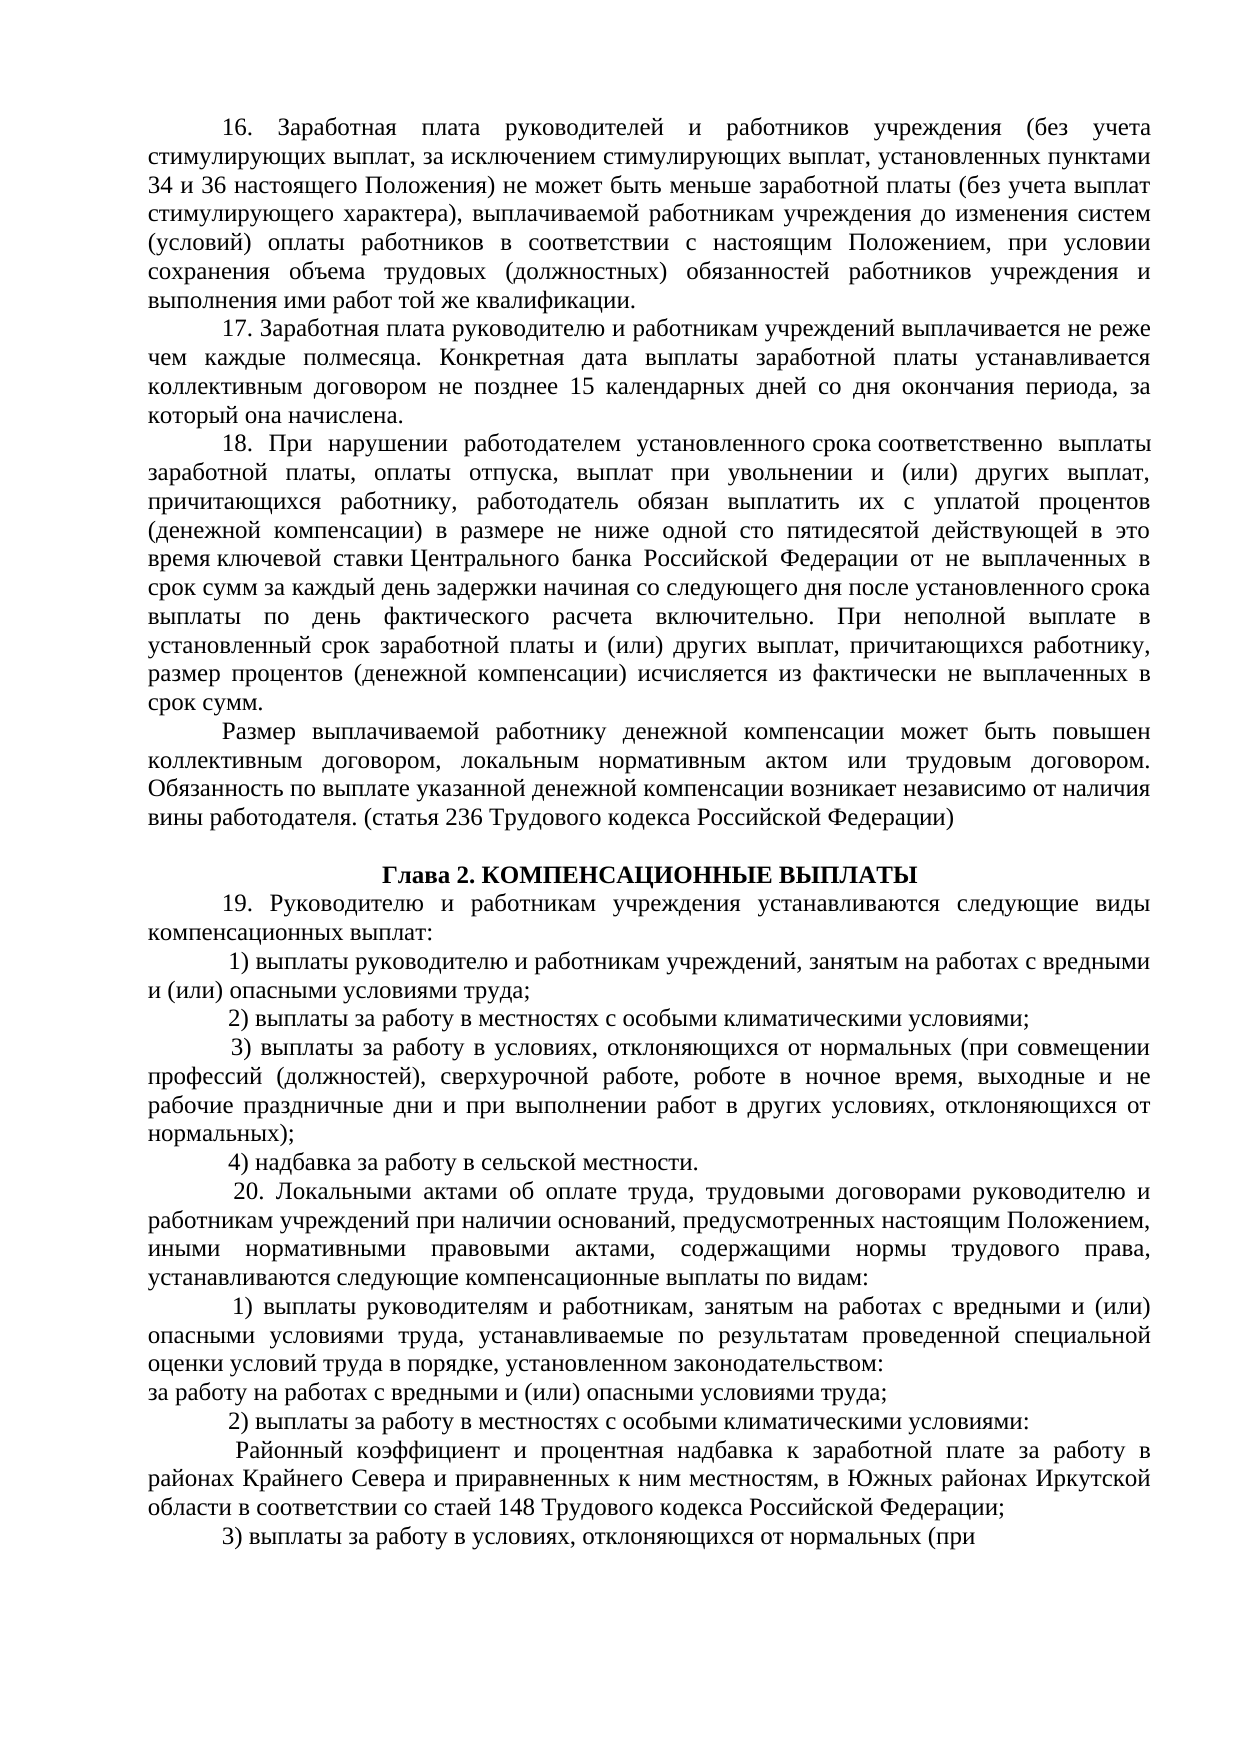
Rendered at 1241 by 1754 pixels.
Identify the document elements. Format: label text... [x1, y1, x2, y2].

text 3) выплаты за работу в условиях, отклоняющихся от нормальных (при [148, 1521, 1152, 1550]
text 2) выплаты за работу в местностях с особыми климатическими условиями: [148, 1406, 1152, 1435]
text 2) выплаты за работу в местностях с особыми климатическими условиями; [148, 1003, 1152, 1032]
text Глава 2. КОМПЕНСАЦИОННЫЕ ВЫПЛАТЫ [148, 860, 1152, 888]
text 18. При нарушении работодателем установленного срока соответственно выплаты заработной платы, оплаты отпуска, выплат при увольнении и (или) других выплат, причитающихся работнику, работодатель обязан выплатить их с уплатой процентов (денежной компенсации) в размере не ниже одной сто пятидесятой действующей в это время ключевой ставки Центрального банка Российской Федерации от не выплаченных в срок сумм за каждый день задержки начиная со следующего дня после установленного срока выплаты по день фактического расчета включительно. При неполной выплате в установленный срок заработной платы и (или) других выплат, причитающихся работнику, размер процентов (денежной компенсации) исчисляется из фактически не выплаченных в срок сумм. [148, 428, 1152, 716]
text 16. Заработная плата руководителей и работников учреждения (без учета стимулирующих выплат, за исключением стимулирующих выплат, установленных пунктами 34 и 36 настоящего Положения) не может быть меньше заработной платы (без учета выплат стимулирующего характера), выплачиваемой работникам учреждения до изменения систем (условий) оплаты работников в соответствии с настоящим Положением, при условии сохранения объема трудовых (должностных) обязанностей работников учреждения и выполнения ими работ той же квалификации. [148, 112, 1152, 313]
text 3) выплаты за работу в условиях, отклоняющихся от нормальных (при совмещении профессий (должностей), сверхурочной работе, роботе в ночное время, выходные и не рабочие праздничные дни и при выполнении работ в других условиях, отклоняющихся от нормальных); [148, 1032, 1152, 1147]
text 19. Руководителю и работникам учреждения устанавливаются следующие виды компенсационных выплат: [148, 888, 1152, 946]
text Районный коэффициент и процентная надбавка к заработной плате за работу в районах Крайнего Севера и приравненных к ним местностям, в Южных районах Иркутской области в соответствии со стаей 148 Трудового кодекса Российской Федерации; [148, 1435, 1152, 1521]
text за работу на работах с вредными и (или) опасными условиями труда; [148, 1377, 1152, 1406]
text 4) надбавка за работу в сельской местности. [148, 1147, 1152, 1176]
text 17. Заработная плата руководителю и работникам учреждений выплачивается не реже чем каждые полмесяца. Конкретная дата выплаты заработной платы устанавливается коллективным договором не позднее 15 календарных дней со дня окончания периода, за который она начислена. [148, 313, 1152, 428]
text Размер выплачиваемой работнику денежной компенсации может быть повышен коллективным договором, локальным нормативным актом или трудовым договором. Обязанность по выплате указанной денежной компенсации возникает независимо от наличия вины работодателя. (статья 236 Трудового кодекса Российской Федерации) [148, 716, 1152, 831]
text 1) выплаты руководителям и работникам, занятым на работах с вредными и (или) опасными условиями труда, устанавливаемые по результатам проведенной специальной оценки условий труда в порядке, установленном законодательством: [148, 1291, 1152, 1377]
text 1) выплаты руководителю и работникам учреждений, занятым на работах с вредными и (или) опасными условиями труда; [148, 946, 1152, 1003]
text 20. Локальными актами об оплате труда, трудовыми договорами руководителю и работникам учреждений при наличии оснований, предусмотренных настоящим Положением, иными нормативными правовыми актами, содержащими нормы трудового права, устанавливаются следующие компенсационные выплаты по видам: [148, 1176, 1152, 1291]
